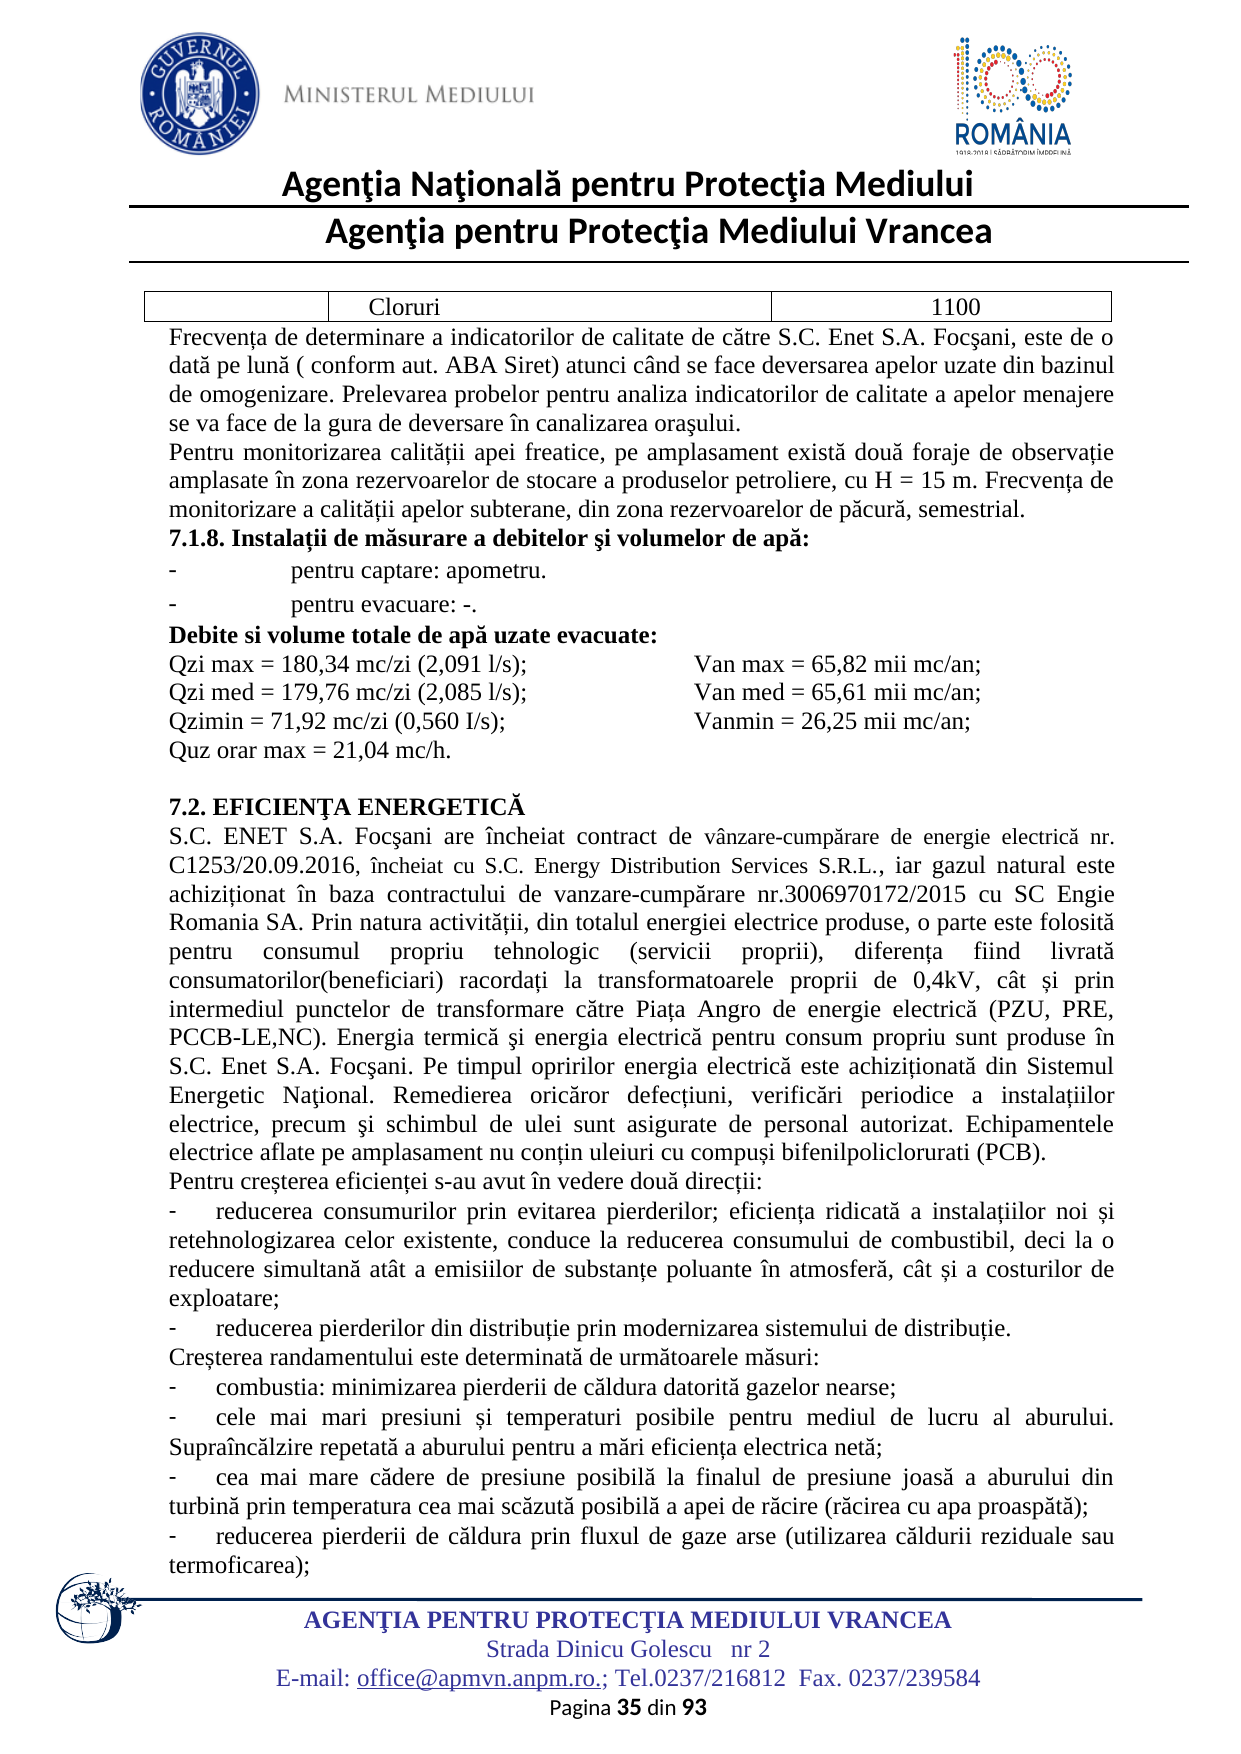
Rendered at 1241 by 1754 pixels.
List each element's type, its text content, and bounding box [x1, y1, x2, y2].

text Pentru creșterea eficienței s-au avut în vedere două direcții: [169, 1166, 1116, 1195]
text Pentru monitorizarea calității apei freatice, pe amplasament există două foraje de observație amplasate în zona rezervoarelor de stocare a produselor petroliere, cu H = . Frecvența de monitorizare a calității apelor subterane, din zona rezervoarelor de păcură, semestrial. [169, 437, 1116, 523]
picture [140, 31, 539, 160]
list reducerea pierderii de căldura prin fluxul de gaze arse (utilizarea căldurii reziduale sau termoficarea); [169, 1520, 1116, 1579]
text Vanmin = 26,25 mii mc/an; [694, 706, 1116, 735]
text Van med = 65,61 mii mc/an; [694, 677, 1116, 706]
list reducerea pierderilor din distribuție prin modernizarea sistemului de distribuție. [169, 1312, 1116, 1342]
text Qzimin = 71,92 mc/zi (0,560 I/s); [169, 706, 591, 735]
list pentru evacuare: -. [169, 586, 1116, 620]
text Quz orar max = 21,04 mc/h. [169, 735, 591, 764]
text Debite si volume totale de apă uzate evacuate: [169, 620, 1116, 649]
list pentru captare: apometru. [169, 552, 1116, 586]
table_cell 1100 [772, 292, 1111, 321]
list combustia: minimizarea pierderii de căldura datorită gazelor nearse; [169, 1371, 1116, 1402]
text Van max = 65,82 mii mc/an; [694, 649, 1116, 677]
text Qzi med = 179,76 mc/zi (2,085 l/s); [169, 677, 591, 706]
picture [950, 35, 1082, 155]
text S.C. ENET S.A. Focşani are încheiat contract de vânzare-cumpărare de energie electrică nr. C1253/20.09.2016, încheiat cu S.C. Energy Distribution Services S.R.L., iar gazul natural este achiziționat în baza contractului de vanzare-cumpărare nr.3006970172/2015 cu SC Engie Romania SA. Prin natura activității, din totalul energiei electrice produse, o parte este folosită pentru consumul propriu tehnologic (servicii proprii), diferența fiind livrată consumatorilor(beneficiari) racordați la transformatoarele proprii de 0,4kV, cât și prin intermediul punctelor de transformare către Piața Angro de energie electrică (PZU, PRE, PCCB-LE,NC). Energia termică şi energia electrică pentru consum propriu sunt produse în S.C. Enet S.A. Focşani. Pe timpul opririlor energia electrică este achiziționată din Sistemul Energetic Naţional. Remedierea oricăror defecțiuni, verificări periodice a instalațiilor electrice, precum şi schimbul de ulei sunt asigurate de personal autorizat. Echipamentele electrice aflate pe amplasament nu conțin uleiuri cu compuși bifenilpoliclorurati (PCB). [169, 821, 1116, 1166]
list cele mai mari presiuni și temperaturi posibile pentru mediul de lucru al aburului. Supraîncălzire repetată a aburului pentru a mări eficiența electrica netă; [169, 1402, 1116, 1461]
text Creșterea randamentului este determinată de următoarele măsuri: [169, 1342, 1116, 1371]
text 7.1.8. Instalații de măsurare a debitelor şi volumelor de apă: [169, 523, 1116, 552]
list cea mai mare cădere de presiune posibilă la finalul de presiune joasă a aburului din turbină prin temperatura cea mai scăzută posibilă a apei de răcire (răcirea cu apa proaspătă); [169, 1461, 1116, 1520]
list reducerea consumurilor prin evitarea pierderilor; eficiența ridicată a instalațiilor noi și retehnologizarea celor existente, conduce la reducerea consumului de combustibil, deci la o reducere simultană atât a emisiilor de substanțe poluante în atmosferă, cât și a costurilor de exploatare; [169, 1195, 1116, 1312]
text 7.2. EFICIENŢA ENERGETICĂ [169, 792, 1116, 821]
text Qzi max = 180,34 mc/zi (2,091 l/s); [169, 649, 591, 677]
text Frecvența de determinare a indicatorilor de calitate de către S.C. Enet S.A. Focşani, este de o dată pe lună ( conform aut. ABA Siret) atunci când se face deversarea apelor uzate din bazinul de omogenizare. Prelevarea probelor pentru analiza indicatorilor de calitate a apelor menajere se va face de la gura de deversare în canalizarea oraşului. [169, 322, 1116, 437]
table_cell Cloruri [329, 292, 771, 321]
